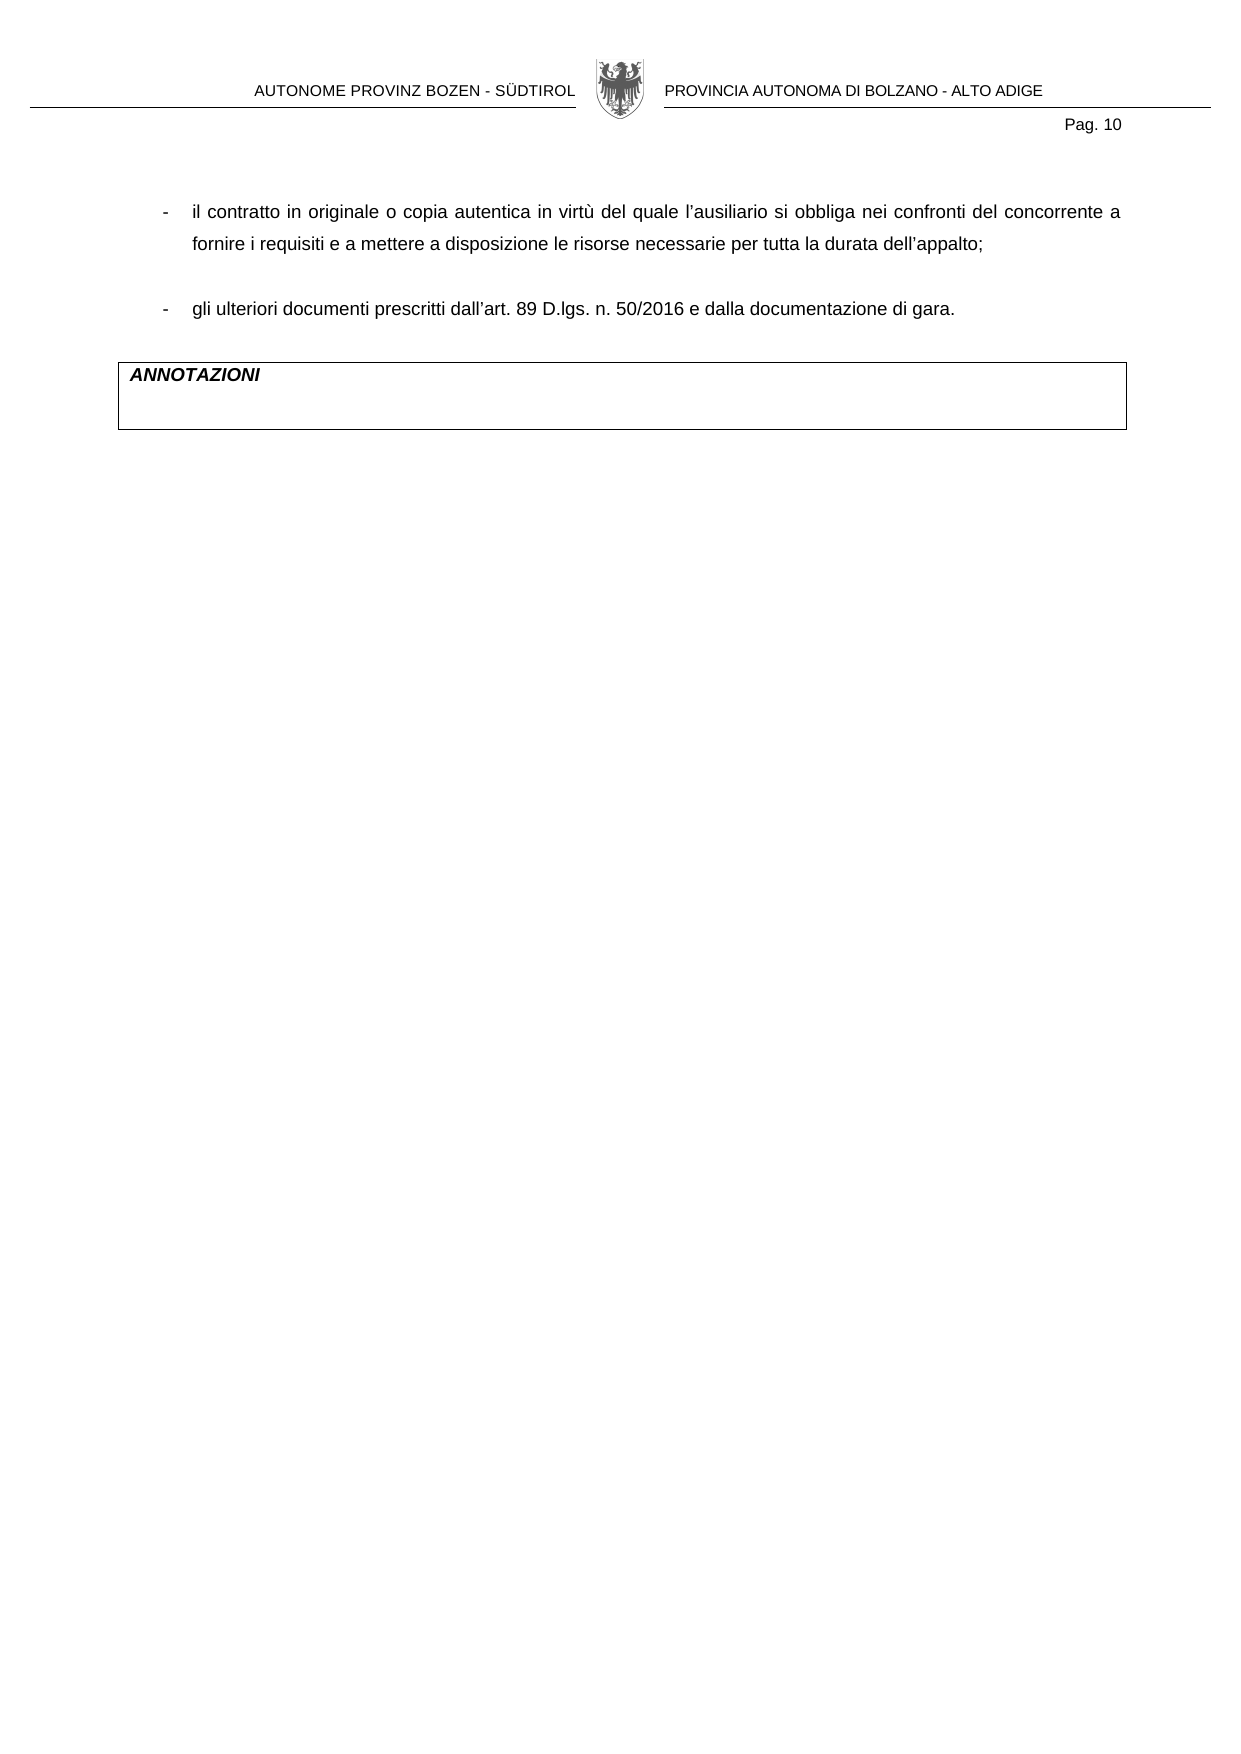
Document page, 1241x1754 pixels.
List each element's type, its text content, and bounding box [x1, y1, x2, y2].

list il contratto in originale o copia autentica in virtù del quale l’ausiliario si obbliga nei confronti del concorrente a fornire i requisiti e a mettere a disposizione le risorse necessarie per tutta la durata dell’appalto; [162, 201, 1122, 255]
picture [596, 59, 644, 119]
list gli ulteriori documenti prescritti dall’art. 89 D.lgs. n. 50/2016 e dalla documentazione di gara. [162, 298, 1122, 319]
table_header ANNOTAZIONI [119, 363, 1126, 429]
